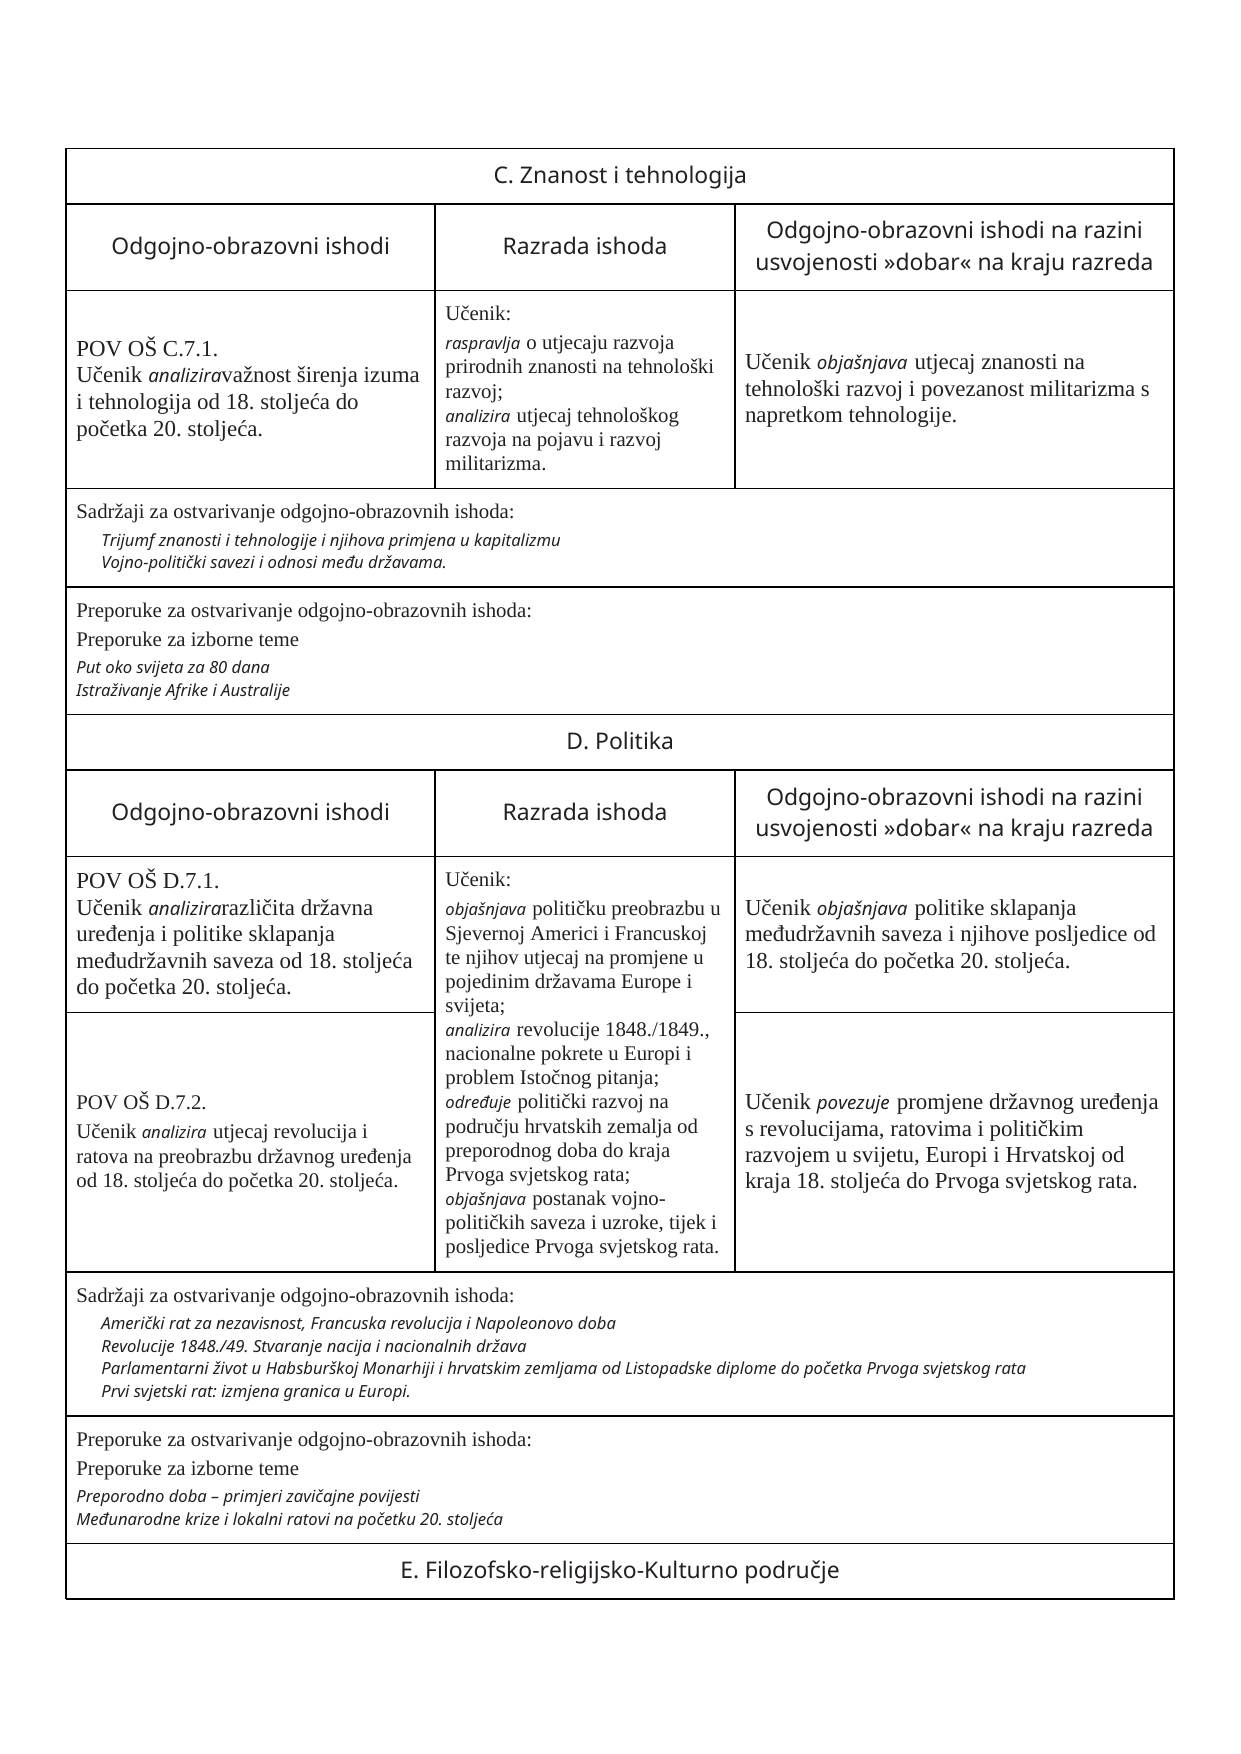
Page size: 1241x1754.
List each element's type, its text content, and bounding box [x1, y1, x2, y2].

table_cell Sadržaji za ostvarivanje odgojno-obrazovnih ishoda: Trijumf znanosti i tehnologije i njihova primjena u kapitalizmu Vojno-politički savezi i odnosi među državama. [67, 489, 1173, 586]
table_cell Učenik objašnjava politike sklapanja međudržavnih saveza i njihove posljedice od 18. stoljeća do početka 20. stoljeća. [736, 857, 1173, 1012]
table_cell Razrada ishoda [436, 771, 734, 856]
table_cell Razrada ishoda [436, 205, 734, 289]
table_cell POV OŠ D.7.2. Učenik analizira utjecaj revolucija i ratova na preobrazbu državnog uređenja od 18. stoljeća do početka 20. stoljeća. [67, 1013, 434, 1271]
table_cell Učenik: objašnjava političku preobrazbu u Sjevernoj Americi i Francuskoj te njihov utjecaj na promjene u pojedinim državama Europe i svijeta; analizira revolucije 1848./1849., nacionalne pokrete u Europi i problem Istočnog pitanja; određuje politički razvoj na području hrvatskih zemalja od preporodnog doba do kraja Prvoga svjetskog rata; objašnjava postanak vojno-političkih saveza i uzroke, tijek i posljedice Prvoga svjetskog rata. [436, 857, 734, 1271]
table_cell Preporuke za ostvarivanje odgojno-obrazovnih ishoda: Preporuke za izborne teme Preporodno doba – primjeri zavičajne povijesti Međunarodne krize i lokalni ratovi na početku 20. stoljeća [67, 1417, 1173, 1542]
table_cell D. Politika [67, 715, 1173, 769]
table_cell Preporuke za ostvarivanje odgojno-obrazovnih ishoda: Preporuke za izborne teme Put oko svijeta za 80 dana Istraživanje Afrike i Australije [67, 588, 1173, 714]
table_cell Sadržaji za ostvarivanje odgojno-obrazovnih ishoda: Američki rat za nezavisnost, Francuska revolucija i Napoleonovo doba Revolucije 1848./49. Stvaranje nacija i nacionalnih država Parlamentarni život u Habsburškoj Monarhiji i hrvatskim zemljama od Listopadske diplome do početka Prvoga svjetskog rata Prvi svjetski rat: izmjena granica u Europi. [67, 1273, 1173, 1415]
table_cell POV OŠ C.7.1. Učenik analiziravažnost širenja izuma i tehnologija od 18. stoljeća do početka 20. stoljeća. [67, 291, 434, 488]
table_cell Odgojno-obrazovni ishodi [67, 771, 434, 856]
table_cell Odgojno-obrazovni ishodi [67, 205, 434, 289]
table_cell Učenik: raspravlja o utjecaju razvoja prirodnih znanosti na tehnološki razvoj; analizira utjecaj tehnološkog razvoja na pojavu i razvoj militarizma. [436, 291, 734, 488]
table_cell Učenik povezuje promjene državnog uređenja s revolucijama, ratovima i političkim razvojem u svijetu, Europi i Hrvatskoj od kraja 18. stoljeća do Prvoga svjetskog rata. [736, 1013, 1173, 1271]
table_cell POV OŠ D.7.1. Učenik analizirarazličita državna uređenja i politike sklapanja međudržavnih saveza od 18. stoljeća do početka 20. stoljeća. [67, 857, 434, 1012]
table_cell Odgojno-obrazovni ishodi na razini usvojenosti »dobar« na kraju razreda [736, 771, 1173, 856]
table_cell Učenik objašnjava utjecaj znanosti na tehnološki razvoj i povezanost militarizma s napretkom tehnologije. [736, 291, 1173, 488]
table_cell C. Znanost i tehnologija [67, 149, 1173, 203]
table_cell Odgojno-obrazovni ishodi na razini usvojenosti »dobar« na kraju razreda [736, 205, 1173, 289]
table_cell E. Filozofsko-religijsko-Kulturno područje [67, 1544, 1173, 1598]
